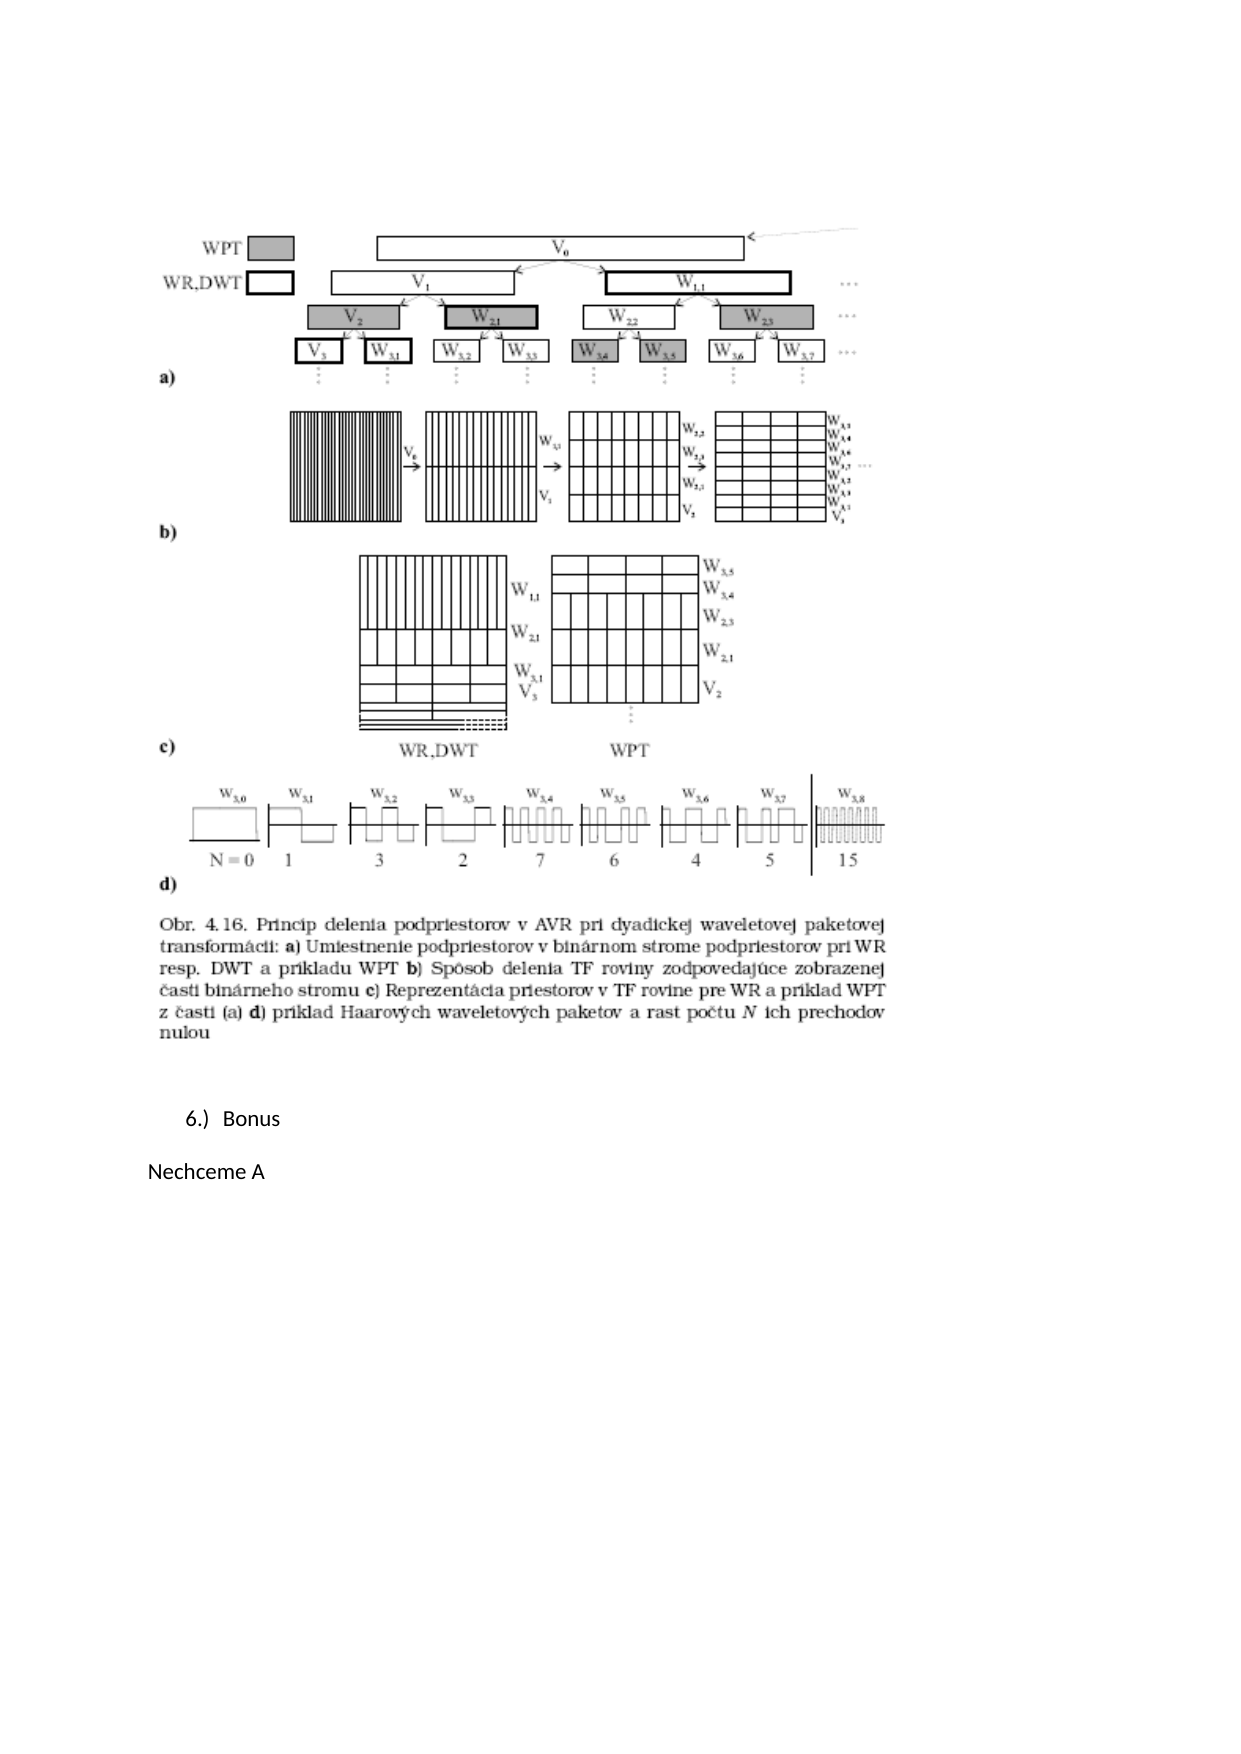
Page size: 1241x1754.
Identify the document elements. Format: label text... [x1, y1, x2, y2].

list Bonus [185, 1104, 1093, 1132]
text Nechceme A [148, 1157, 1093, 1185]
